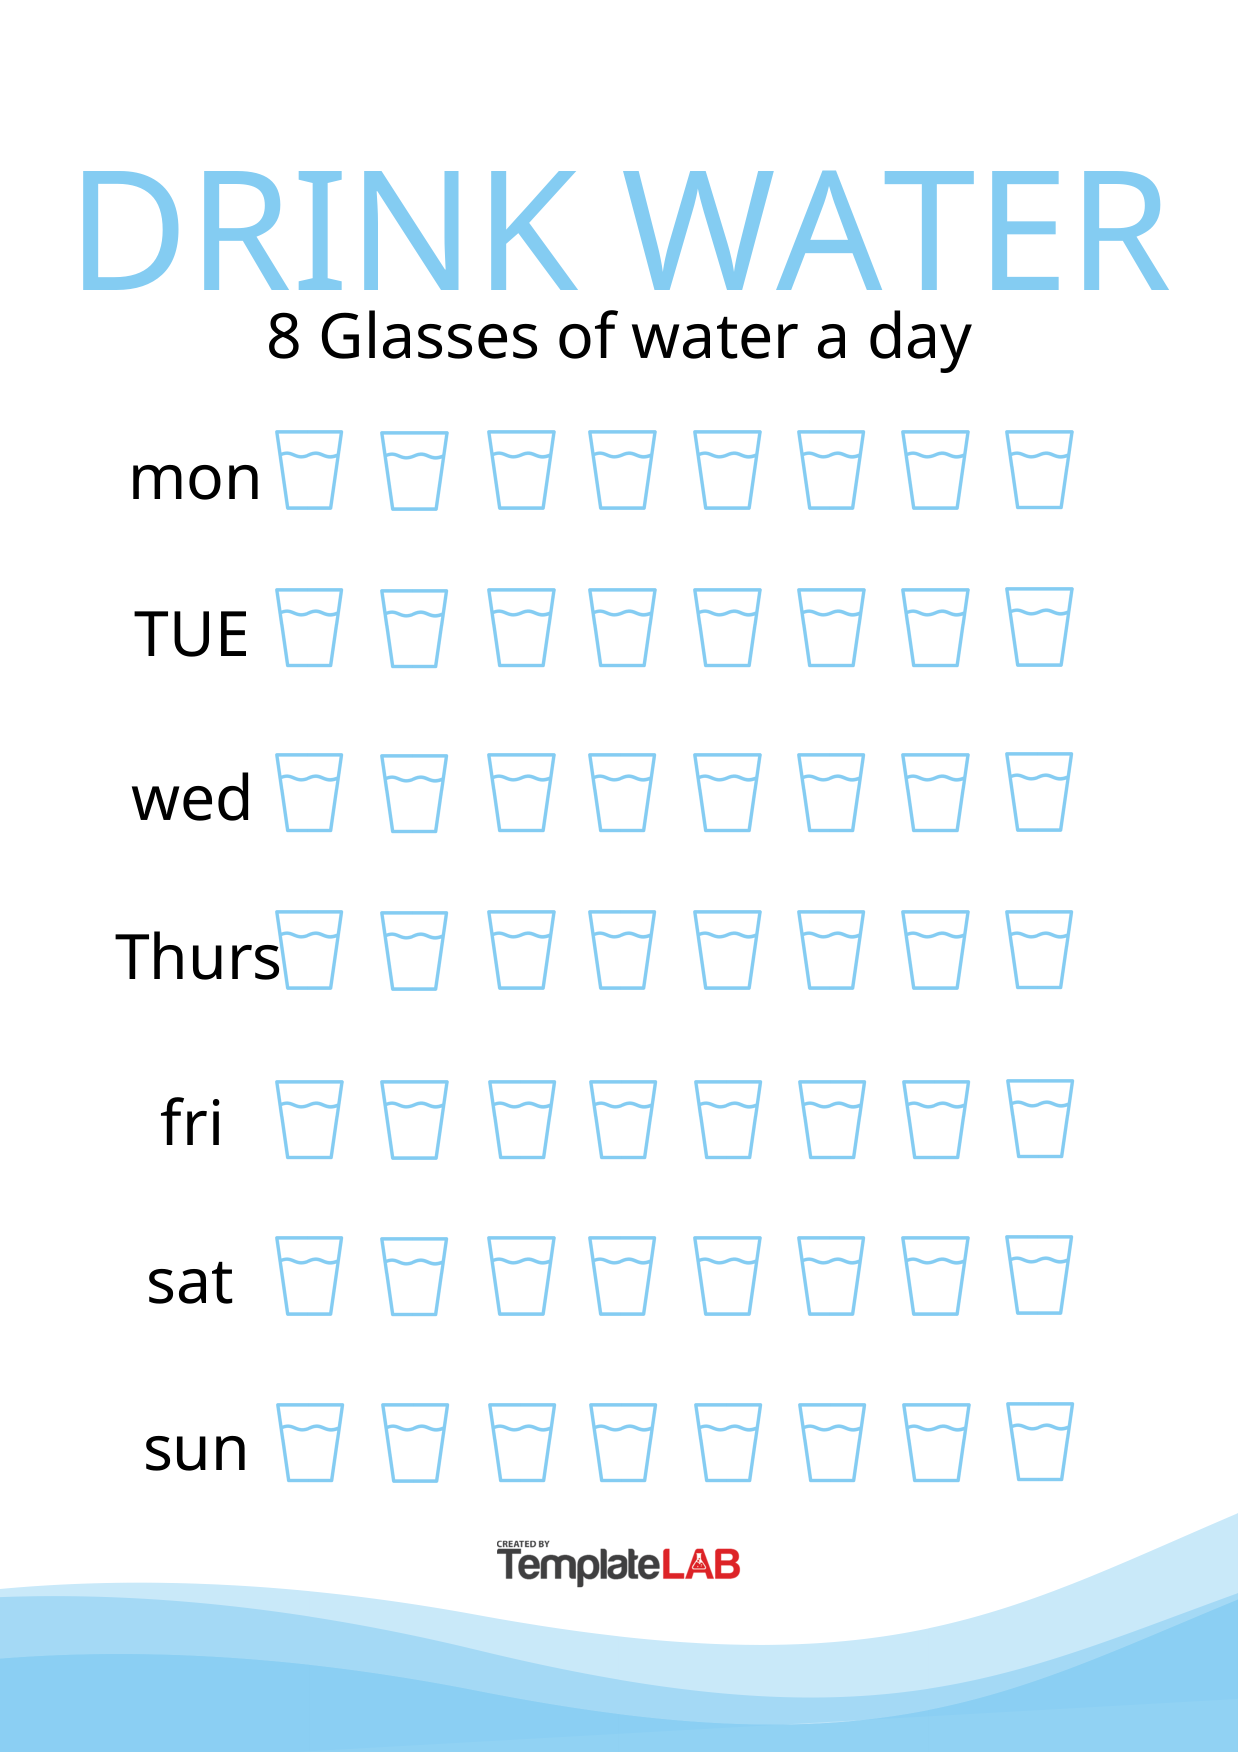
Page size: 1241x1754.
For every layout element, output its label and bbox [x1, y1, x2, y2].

picture [787, 1219, 873, 1327]
picture [477, 1219, 564, 1327]
picture [265, 736, 351, 843]
picture [995, 570, 1082, 678]
picture [891, 893, 978, 1001]
picture [578, 571, 665, 678]
picture [370, 414, 457, 522]
picture [578, 1219, 664, 1327]
picture [891, 736, 978, 843]
picture [579, 1063, 665, 1170]
picture [787, 413, 873, 521]
picture [995, 735, 1081, 843]
picture [478, 1063, 564, 1170]
picture [995, 1218, 1081, 1326]
picture [370, 894, 456, 1002]
picture [370, 1063, 457, 1171]
picture [787, 736, 873, 843]
picture [892, 1063, 978, 1170]
picture [265, 571, 351, 678]
picture [683, 893, 770, 1001]
picture [891, 413, 978, 521]
picture [370, 737, 456, 844]
picture [370, 572, 456, 679]
picture [684, 1063, 770, 1170]
picture [683, 1219, 770, 1327]
picture [477, 893, 564, 1001]
picture [578, 893, 664, 1001]
picture [265, 1063, 352, 1170]
picture [265, 893, 351, 1001]
picture [477, 571, 564, 678]
picture [787, 893, 873, 1001]
picture [788, 1063, 874, 1170]
picture [578, 736, 664, 843]
picture [477, 736, 564, 843]
picture [370, 1220, 456, 1327]
picture [995, 893, 1081, 1000]
picture [995, 413, 1082, 520]
picture [0, 1385, 1238, 1752]
picture [891, 571, 978, 678]
picture [477, 413, 564, 521]
picture [683, 736, 770, 843]
picture [265, 1219, 351, 1327]
picture [996, 1062, 1082, 1169]
picture [891, 1219, 978, 1327]
picture [578, 413, 665, 521]
picture [265, 413, 351, 521]
picture [683, 413, 770, 521]
picture [683, 571, 770, 678]
picture [787, 571, 874, 678]
